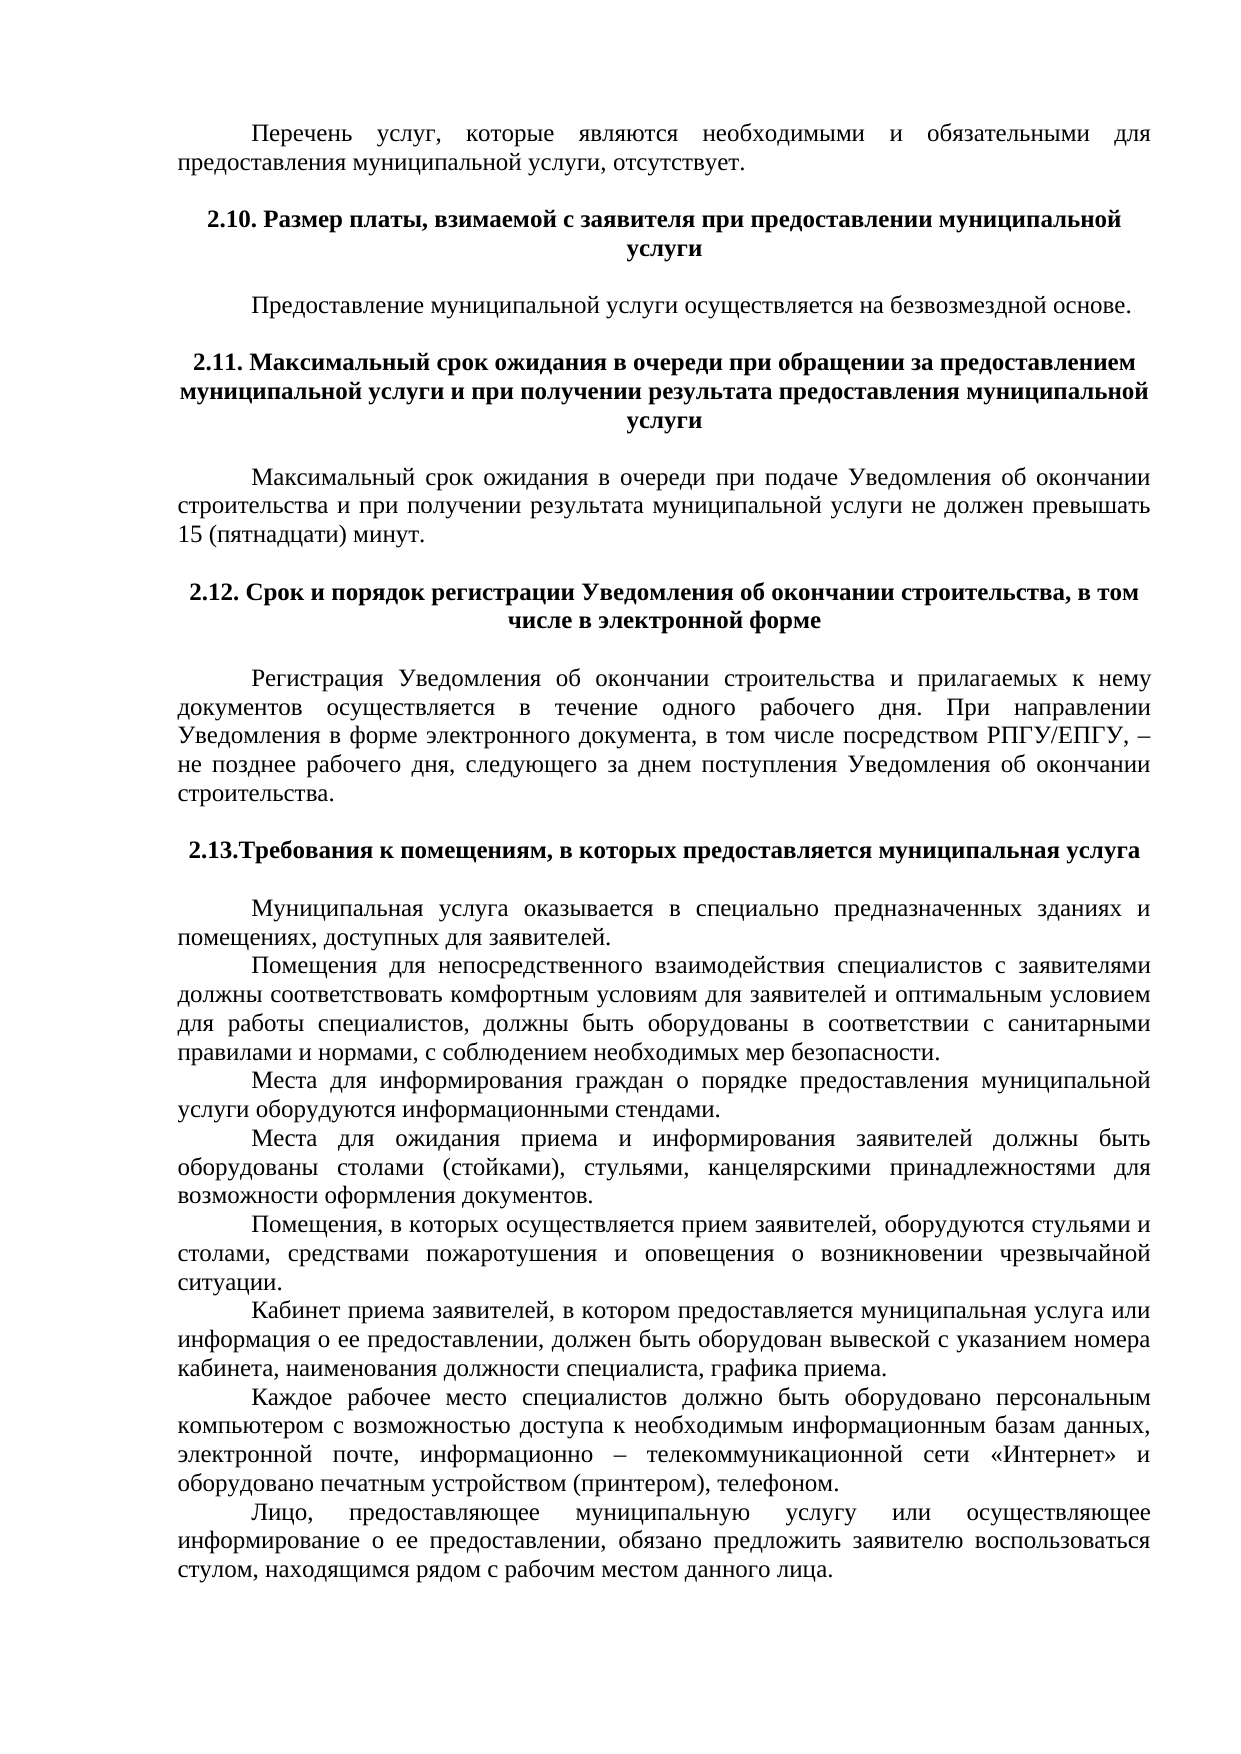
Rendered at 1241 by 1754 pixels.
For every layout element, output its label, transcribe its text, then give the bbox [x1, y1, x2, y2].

text Кабинет приема заявителей, в котором предоставляется муниципальная услуга или информация о ее предоставлении, должен быть оборудован вывеской с указанием номера кабинета, наименования должности специалиста, графика приема. [177, 1295, 1152, 1382]
subtitle 2.12. Срок и порядок регистрации Уведомления об окончании строительства, в том числе в электронной форме [177, 577, 1152, 634]
text Предоставление муниципальной услуги осуществляется на безвозмездной основе. [177, 290, 1152, 319]
text Каждое рабочее место специалистов должно быть оборудовано персональным компьютером с возможностью доступа к необходимым информационным базам данных, электронной почте, информационно – телекоммуникационной сети «Интернет» и оборудовано печатным устройством (принтером), телефоном. [177, 1382, 1152, 1497]
text Места для информирования граждан о порядке предоставления муниципальной услуги оборудуются информационными стендами. [177, 1065, 1152, 1123]
text Перечень услуг, которые являются необходимыми и обязательными для предоставления муниципальной услуги, отсутствует. [177, 118, 1152, 176]
text Максимальный срок ожидания в очереди при подаче Уведомления об окончании строительства и при получении результата муниципальной услуги не должен превышать 15 (пятнадцати) минут. [177, 462, 1152, 548]
subtitle 2.10. Размер платы, взимаемой с заявителя при предоставлении муниципальной услуги [177, 204, 1152, 262]
text Регистрация Уведомления об окончании строительства и прилагаемых к нему документов осуществляется в течение одного рабочего дня. При направлении Уведомления в форме электронного документа, в том числе посредством РПГУ/ЕПГУ, – не позднее рабочего дня, следующего за днем поступления Уведомления об окончании строительства. [177, 663, 1152, 807]
text Места для ожидания приема и информирования заявителей должны быть оборудованы столами (стойками), стульями, канцелярскими принадлежностями для возможности оформления документов. [177, 1123, 1152, 1209]
text Лицо, предоставляющее муниципальную услугу или осуществляющее информирование о ее предоставлении, обязано предложить заявителю воспользоваться стулом, находящимся рядом с рабочим местом данного лица. [177, 1497, 1152, 1583]
subtitle 2.13.Требования к помещениям, в которых предоставляется муниципальная услуга [177, 835, 1152, 864]
subtitle 2.11. Максимальный срок ожидания в очереди при обращении за предоставлением муниципальной услуги и при получении результата предоставления муниципальной услуги [177, 347, 1152, 434]
text Помещения, в которых осуществляется прием заявителей, оборудуются стульями и столами, средствами пожаротушения и оповещения о возникновении чрезвычайной ситуации. [177, 1209, 1152, 1295]
text Помещения для непосредственного взаимодействия специалистов с заявителями должны соответствовать комфортным условиям для заявителей и оптимальным условием для работы специалистов, должны быть оборудованы в соответствии с санитарными правилами и нормами, с соблюдением необходимых мер безопасности. [177, 950, 1152, 1065]
text Муниципальная услуга оказывается в специально предназначенных зданиях и помещениях, доступных для заявителей. [177, 893, 1152, 950]
